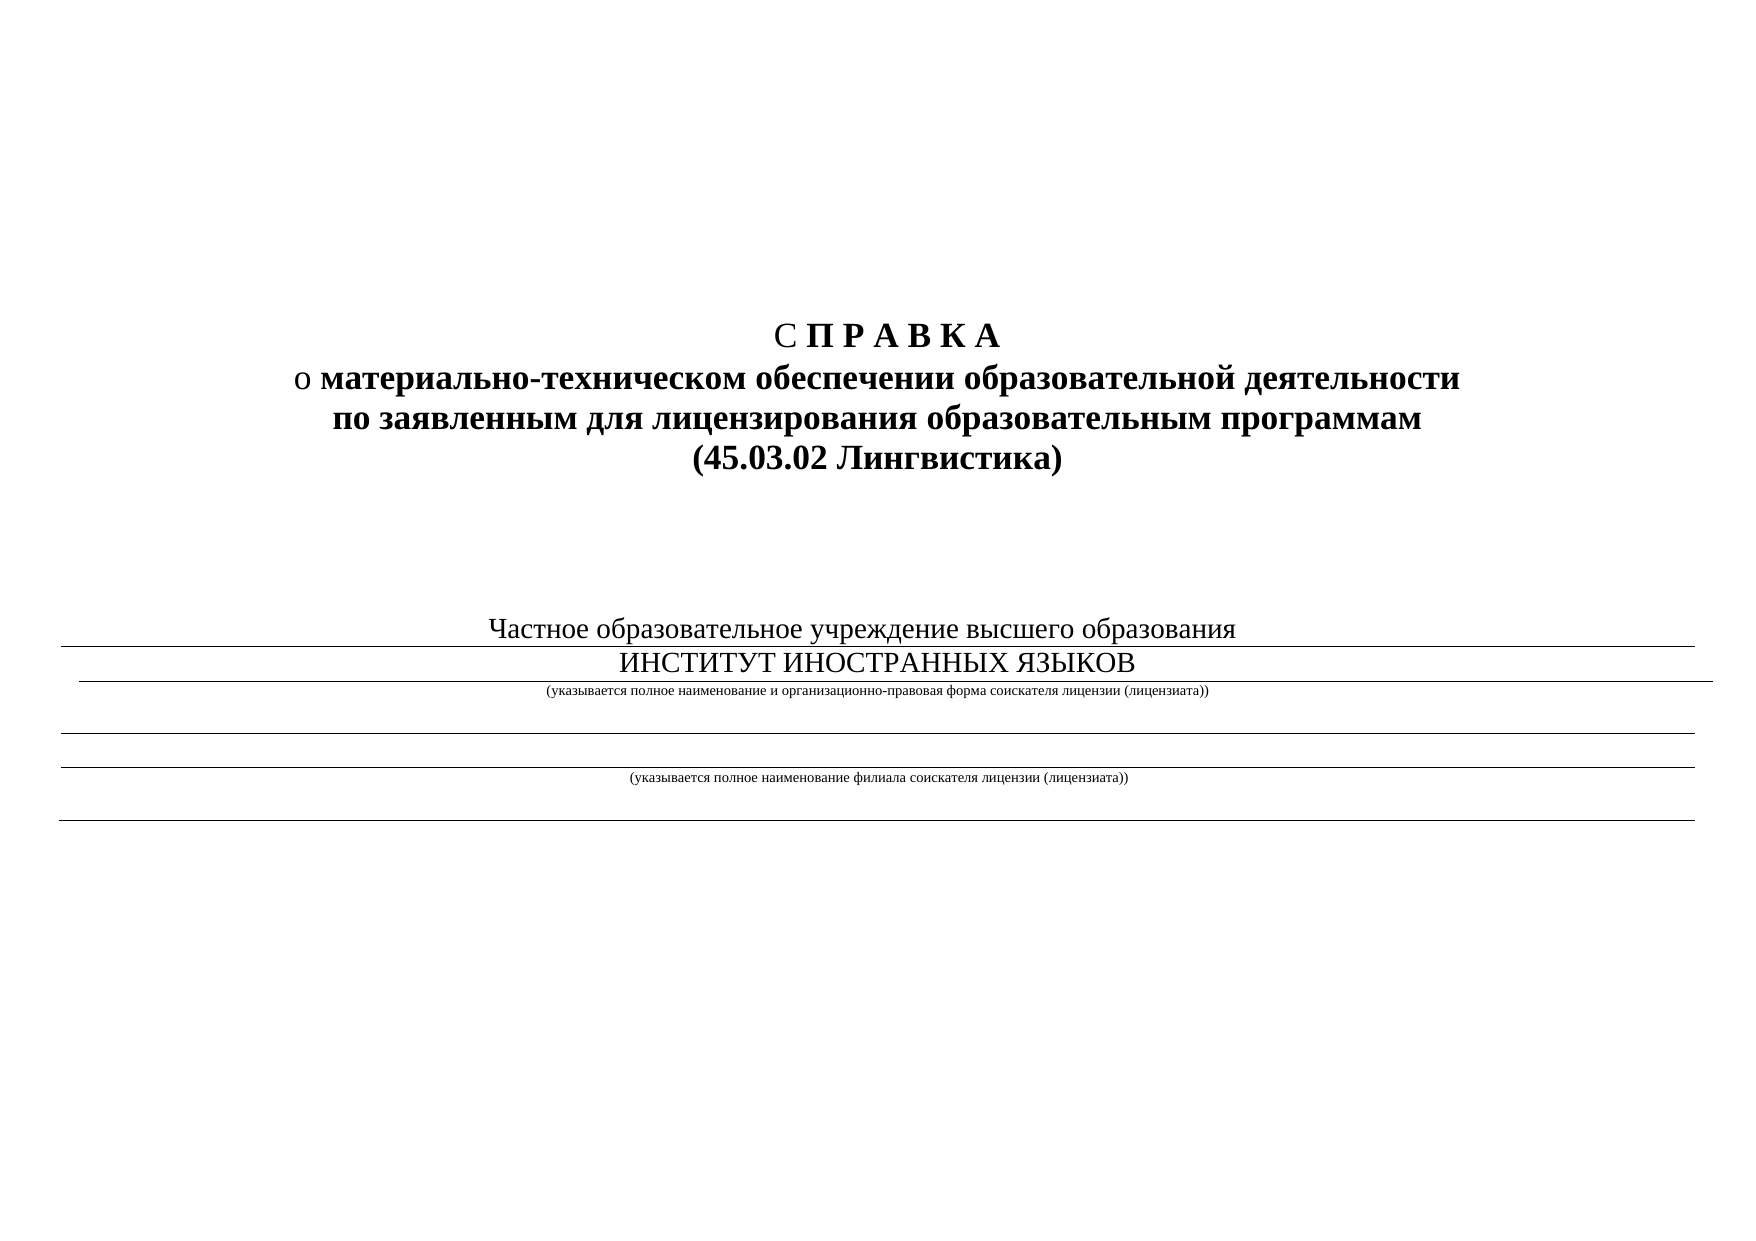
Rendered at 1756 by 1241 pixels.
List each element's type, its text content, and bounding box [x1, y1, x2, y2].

text (указывается полное наименование и организационно-правовая форма соискателя лицензии (лицензиата)) [293, 682, 1462, 698]
text С П Р А В К А [293, 315, 1481, 356]
text о материально-техническом обеспечении образовательной деятельности по заявленным для лицензирования образовательным программам (45.03.02 Лингвистика) [293, 357, 1462, 477]
text (указывается полное наименование филиала соискателя лицензии (лицензиата)) [293, 760, 1465, 785]
text Частное образовательное учреждение высшего образования ИНСТИТУТ ИНОСТРАННЫХ ЯЗЫКОВ [488, 611, 1238, 679]
